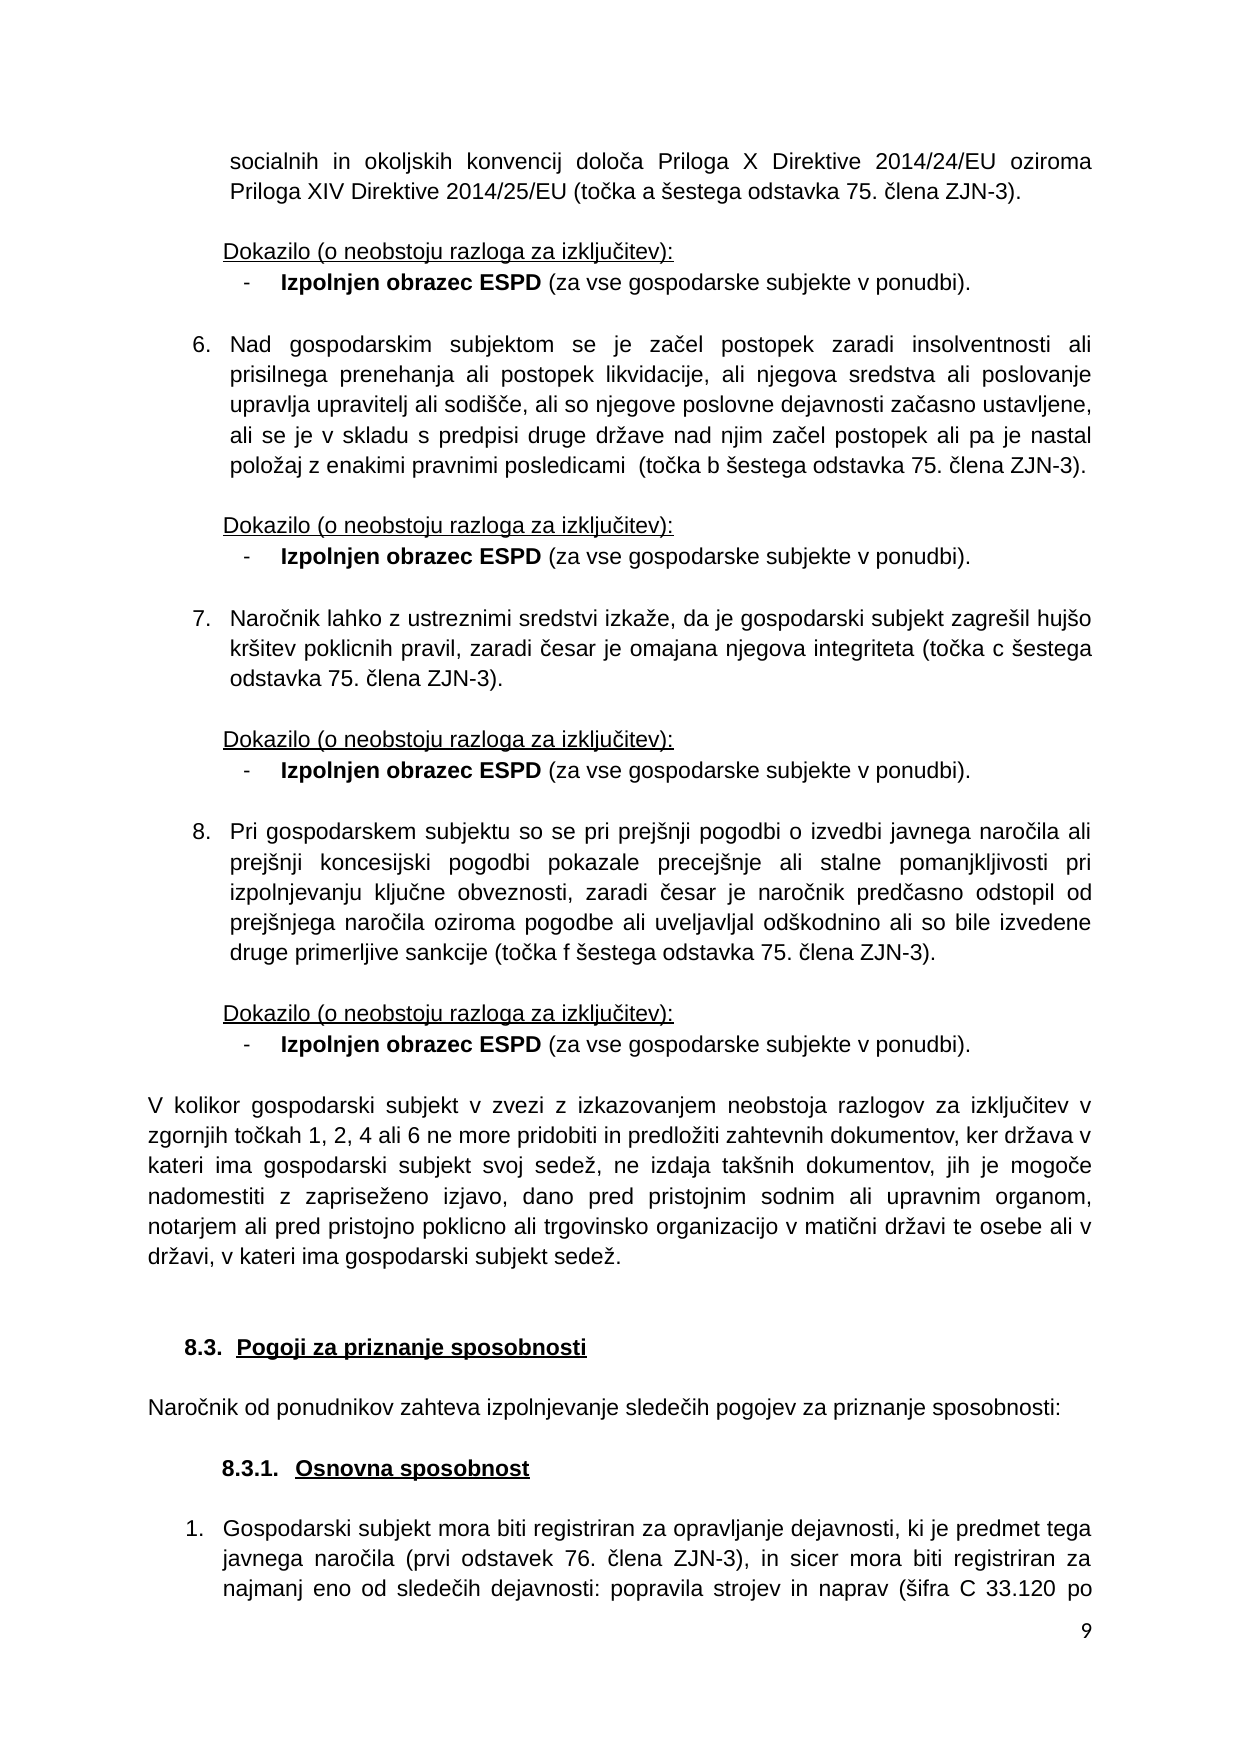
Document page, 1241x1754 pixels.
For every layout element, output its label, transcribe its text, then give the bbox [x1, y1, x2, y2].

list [192, 148, 1092, 204]
list Izpolnjen obrazec ESPD (za vse gospodarske subjekte v ponudbi). [243, 756, 1092, 784]
list Pri gospodarskem subjektu so se pri prejšnji pogodbi o izvedbi javnega naročila ali prejšnji koncesijski pogodbi pokazale precejšnje ali stalne pomanjkljivosti pri izpolnjevanju ključne obveznosti, zaradi česar je naročnik predčasno odstopil od prejšnjega naročila oziroma pogodbe ali uveljavljal odškodnino ali so bile izvedene druge primerljive sankcije (točka f šestega odstavka 75. člena ZJN-3). [192, 818, 1092, 965]
list Dokazilo (o neobstoju razloga za izključitev): [223, 999, 1092, 1026]
list Nad gospodarskim subjektom se je začel postopek zaradi insolventnosti ali prisilnega prenehanja ali postopek likvidacije, ali njegova sredstva ali poslovanje upravlja upravitelj ali sodišče, ali so njegove poslovne dejavnosti začasno ustavljene, ali se je v skladu s predpisi druge države nad njim začel postopek ali pa je nastal položaj z enakimi pravnimi posledicami (točka b šestega odstavka 75. člena ZJN-3). [192, 331, 1092, 478]
text Naročnik od ponudnikov zahteva izpolnjevanje sledečih pogojev za priznanje sposobnosti: [148, 1394, 1092, 1421]
list Dokazilo (o neobstoju razloga za izključitev): [223, 238, 1092, 265]
list Izpolnjen obrazec ESPD (za vse gospodarske subjekte v ponudbi). [243, 1030, 1092, 1058]
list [185, 1515, 1092, 1602]
list Izpolnjen obrazec ESPD (za vse gospodarske subjekte v ponudbi). [243, 542, 1092, 570]
list Dokazilo (o neobstoju razloga za izključitev): [223, 726, 1092, 752]
list Naročnik lahko z ustreznimi sredstvi izkaže, da je gospodarski subjekt zagrešil hujšo kršitev poklicnih pravil, zaradi česar je omajana njegova integriteta (točka c šestega odstavka 75. člena ZJN-3). [192, 605, 1092, 692]
text V kolikor gospodarski subjekt v zvezi z izkazovanjem neobstoja razlogov za izključitev v zgornjih točkah 1, 2, 4 ali 6 ne more pridobiti in predložiti zahtevnih dokumentov, ker država v kateri ima gospodarski subjekt svoj sedež, ne izdaja takšnih dokumentov, jih je mogoče nadomestiti z zapriseženo izjavo, dano pred pristojnim sodnim ali upravnim organom, notarjem ali pred pristojno poklicno ali trgovinsko organizacijo v matični državi te osebe ali v državi, v kateri ima gospodarski subjekt sedež. [148, 1092, 1092, 1269]
list Izpolnjen obrazec ESPD (za vse gospodarske subjekte v ponudbi). [243, 268, 1092, 297]
list Dokazilo (o neobstoju razloga za izključitev): [223, 512, 1092, 538]
subtitle Osnovna sposobnost [222, 1454, 1092, 1481]
subtitle Pogoji za priznanje sposobnosti [184, 1334, 1092, 1360]
